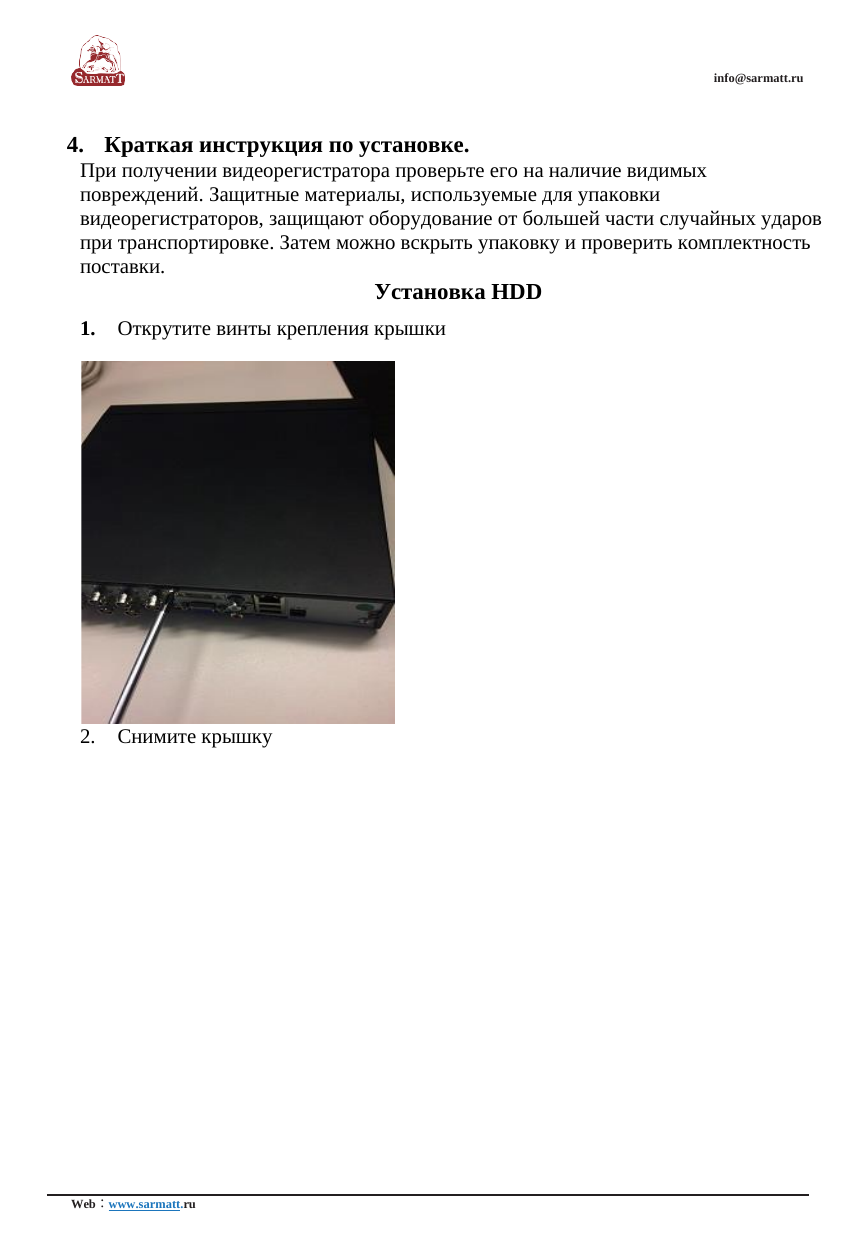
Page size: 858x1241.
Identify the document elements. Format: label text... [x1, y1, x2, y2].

picture [71, 35, 125, 86]
text При получении видеорегистратора проверьте его на наличие видимых повреждений. Защитные материалы, используемые для упаковки видеорегистраторов, защищают оборудование от большей части случайных ударов при транспортировке. Затем можно вскрыть упаковку и проверить комплектность поставки. [80, 157, 836, 278]
text Установка HDD [80, 278, 836, 304]
picture [81, 361, 395, 724]
list Открутите винты крепления крышки [80, 316, 836, 340]
list Краткая инструкция по установке. [67, 131, 836, 157]
